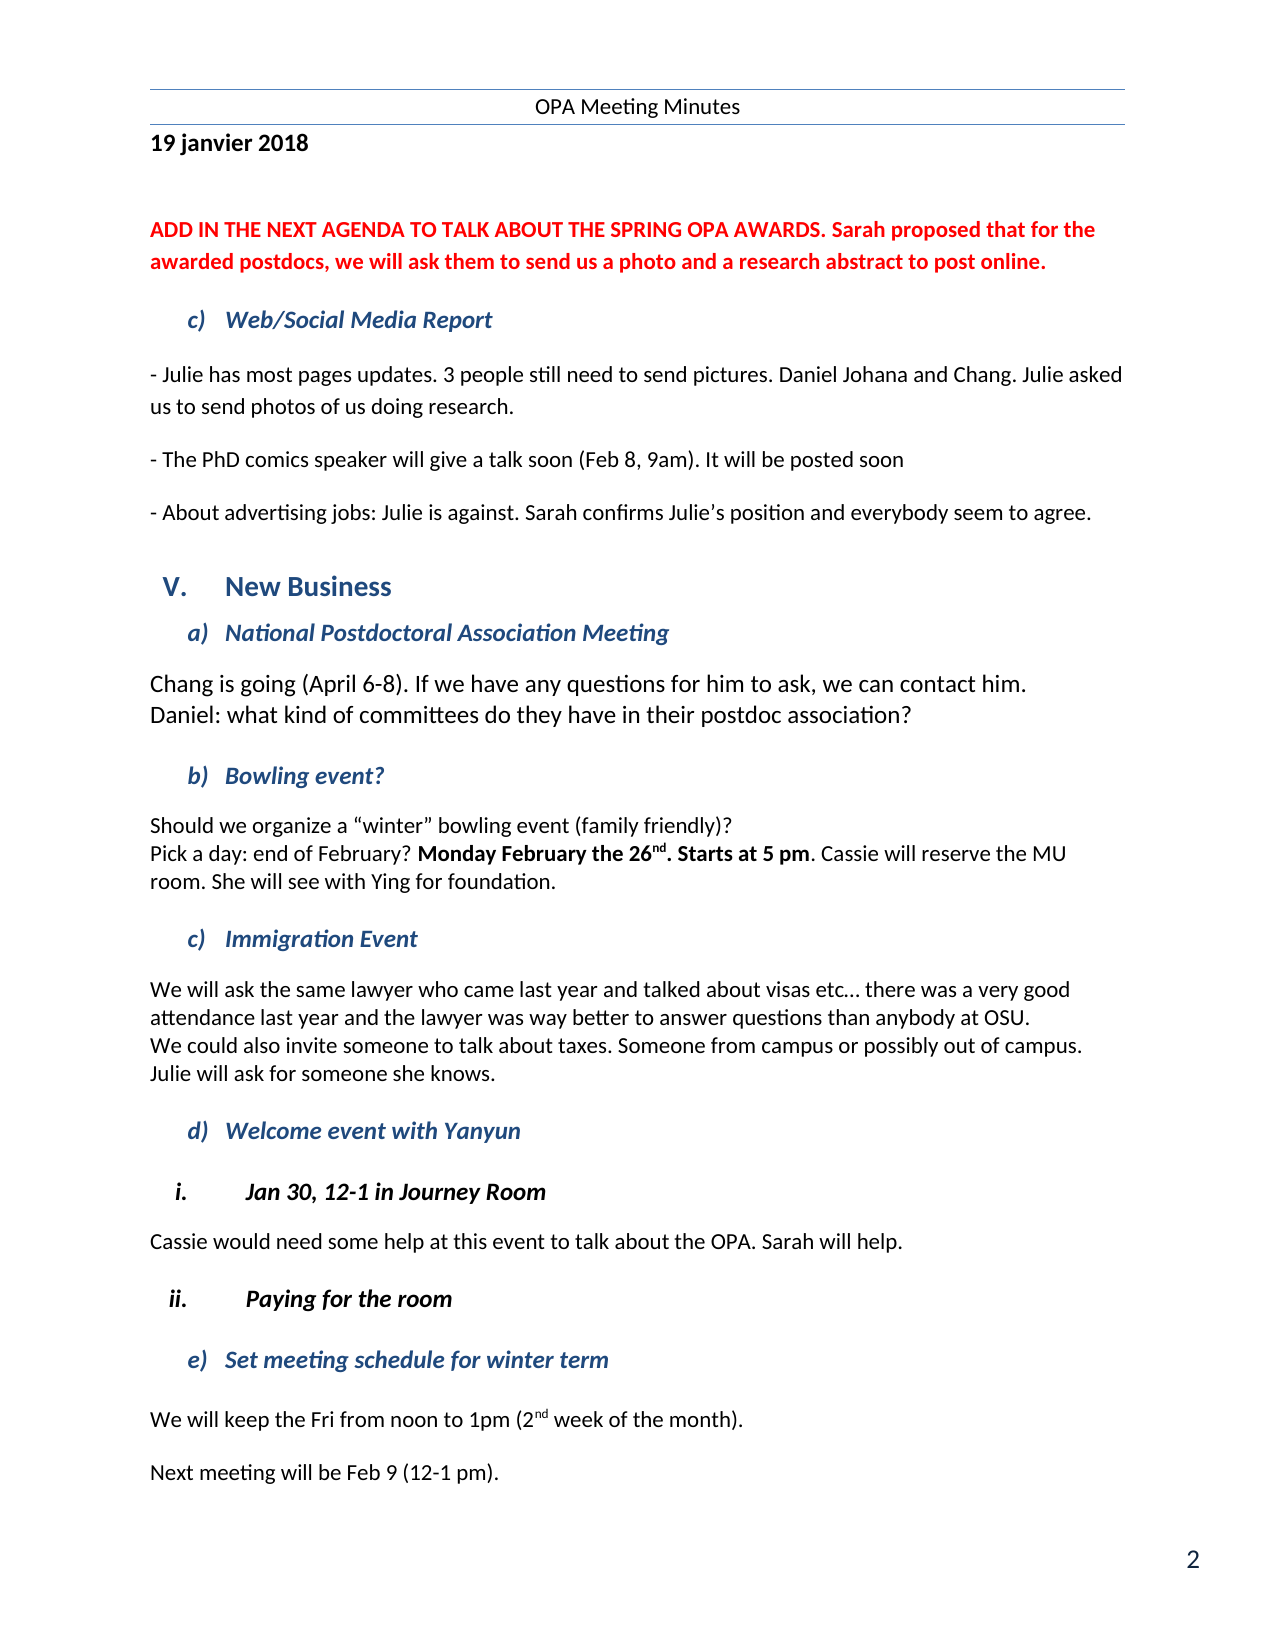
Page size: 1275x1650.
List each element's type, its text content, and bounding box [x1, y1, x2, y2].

text We could also invite someone to talk about taxes. Someone from campus or possibly out of campus. [150, 1031, 1125, 1059]
list Set meeting schedule for winter term [187, 1344, 1125, 1375]
text ADD IN THE NEXT AGENDA TO TALK ABOUT THE SPRING OPA AWARDS. Sarah proposed that for the awarded postdocs, we will ask them to send us a photo and a research abstract to post online. [150, 215, 1125, 275]
text Daniel: what kind of committees do they have in their postdoc association? [150, 699, 1125, 729]
text Pick a day: end of February? Monday February the 26nd. Starts at 5 pm. Cassie will reserve the MU room. She will see with Ying for foundation. [150, 839, 1125, 896]
text - Julie has most pages updates. 3 people still need to send pictures. Daniel Johana and Chang. Julie asked us to send photos of us doing research. [150, 360, 1125, 420]
text Should we organize a “winter” bowling event (family friendly)? [150, 811, 1125, 839]
text Chang is going (April 6-8). If we have any questions for him to ask, we can contact him. [150, 668, 1125, 699]
text Julie will ask for someone she knows. [150, 1059, 1125, 1087]
text Next meeting will be Feb 9 (12-1 pm). [150, 1458, 1125, 1487]
text We will ask the same lawyer who came last year and talked about visas etc… there was a very good attendance last year and the lawyer was way better to answer questions than anybody at OSU. [150, 975, 1125, 1031]
list Immigration Event [187, 923, 1125, 954]
list Jan 30, 12-1 in Journey Room [187, 1176, 1125, 1207]
list Bowling event? [187, 760, 1125, 791]
list Paying for the room [187, 1283, 1125, 1314]
text Cassie would need some help at this event to talk about the OPA. Sarah will help. [150, 1227, 1125, 1255]
subtitle Web/Social Media Report [187, 304, 1125, 335]
text - About advertising jobs: Julie is against. Sarah confirms Julie’s position and everybody seem to agree. [150, 498, 1125, 526]
text - The PhD comics speaker will give a talk soon (Feb 8, 9am). It will be posted soon [150, 445, 1125, 473]
subtitle New Business [187, 568, 1125, 603]
text We will keep the Fri from noon to 1pm (2nd week of the month). [150, 1406, 1125, 1433]
list Welcome event with Yanyun [187, 1115, 1125, 1146]
list National Postdoctoral Association Meeting [187, 617, 1125, 648]
